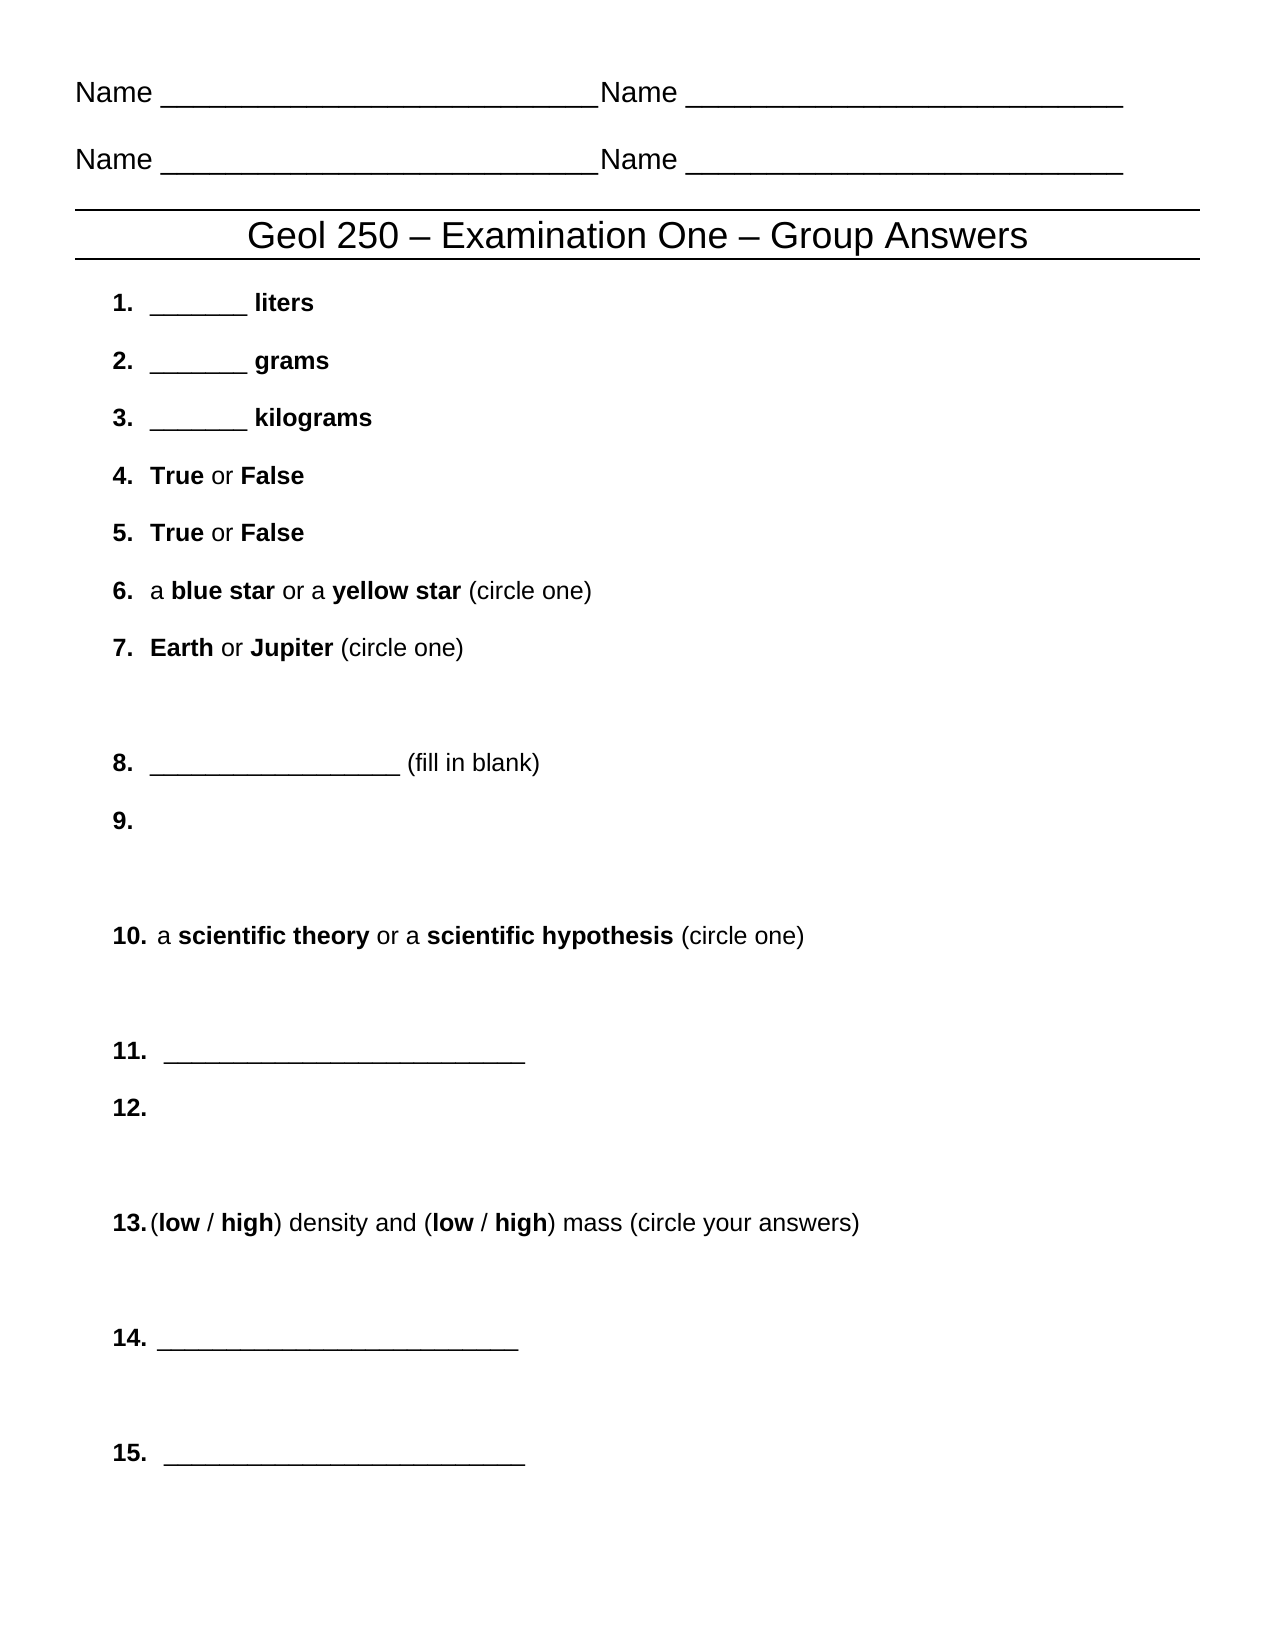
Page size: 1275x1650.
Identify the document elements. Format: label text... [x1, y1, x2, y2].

list __________________________ [112, 1036, 1200, 1064]
list True or False [112, 461, 1200, 489]
list _______ liters [112, 288, 1200, 317]
list _______ grams [112, 346, 1200, 374]
text Name ___________________________ Name ___________________________ [75, 142, 1200, 176]
list a blue star or a yellow star (circle one) [112, 576, 1200, 604]
list __________________ (fill in blank) [112, 748, 1200, 777]
list Earth or Jupiter (circle one) [112, 633, 1200, 662]
subtitle Geol 250 – Examination One – Group Answers [75, 211, 1200, 258]
list __________________________ [112, 1323, 1200, 1352]
text Name ___________________________ Name ___________________________ [75, 75, 1200, 108]
list _______ kilograms [112, 403, 1200, 432]
list (low / high) density and (low / high) mass (circle your answers) [112, 1208, 1200, 1237]
list True or False [112, 518, 1200, 547]
list a scientific theory or a scientific hypothesis (circle one) [112, 921, 1200, 949]
list __________________________ [112, 1438, 1200, 1467]
